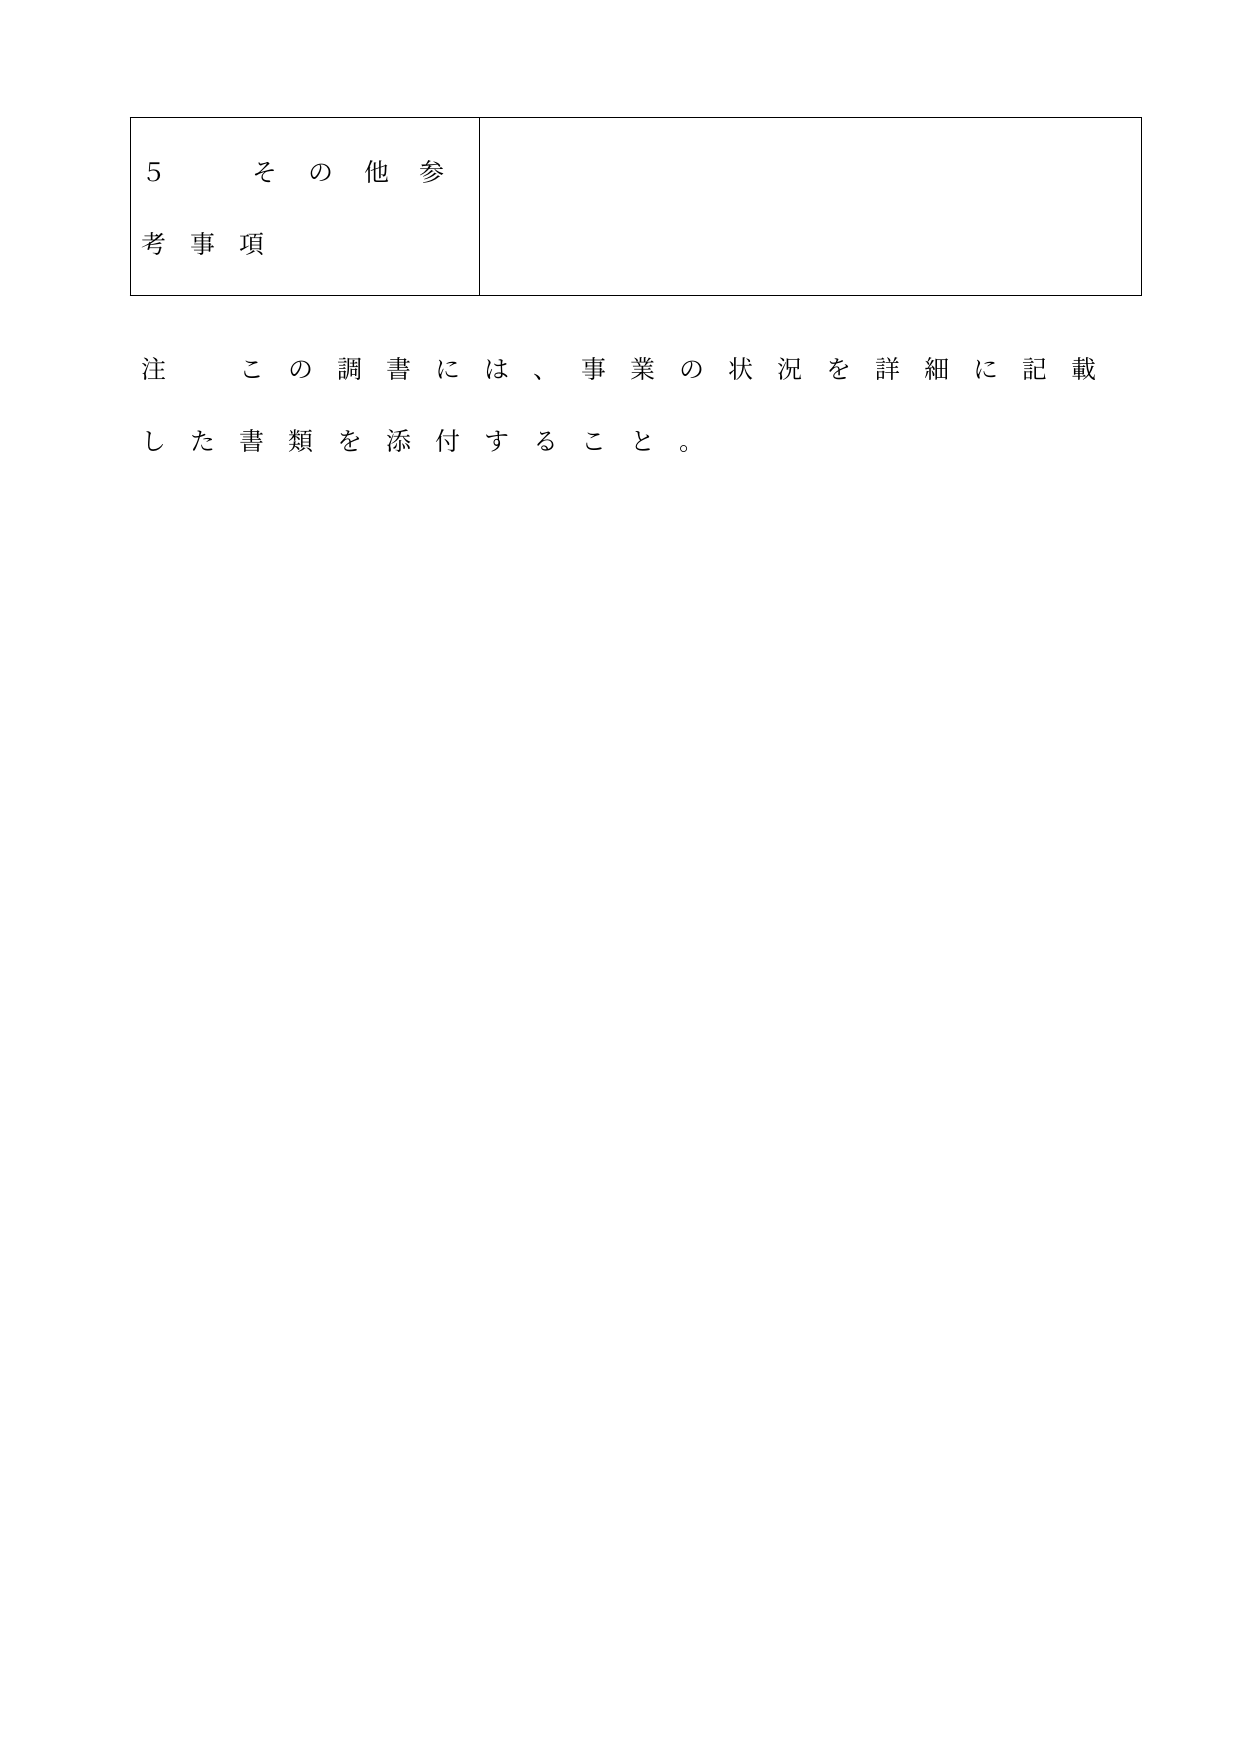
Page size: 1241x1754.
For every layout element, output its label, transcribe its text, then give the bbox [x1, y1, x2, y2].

text 注 この調書には、事業の状況を詳細に記載した書類を添付すること。 [141, 332, 1121, 475]
table_cell [480, 118, 1141, 295]
table_cell ５ その他参考事項 [131, 118, 479, 295]
